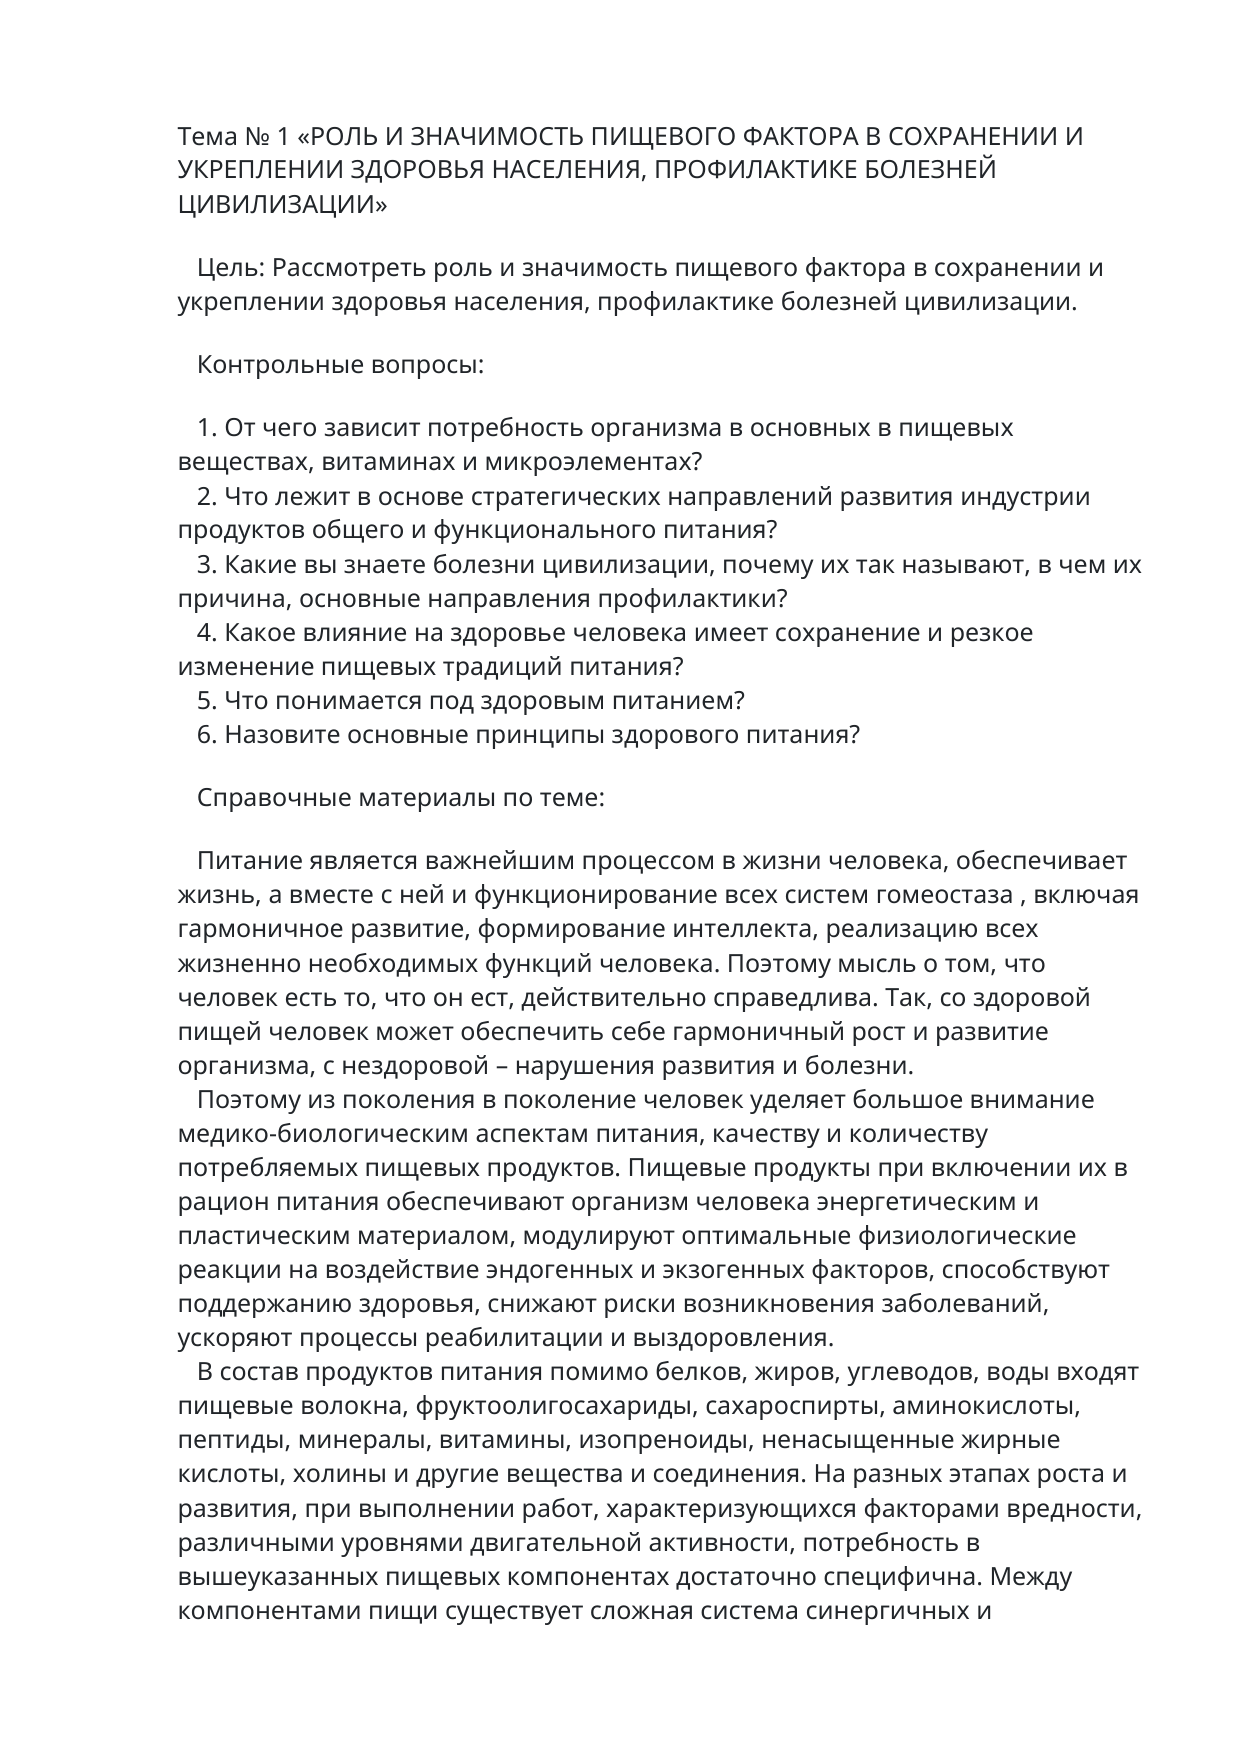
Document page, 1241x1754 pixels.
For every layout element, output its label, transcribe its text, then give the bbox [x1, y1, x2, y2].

text 1. От чего зависит потребность организма в основных в пищевых веществах, витаминах и микроэлементах? 2. Что лежит в основе стратегических направлений развития индустрии продуктов общего и функционального питания? 3. Какие вы знаете болезни цивилизации, почему их так называют, в чем их причина, основные направления профилактики? 4. Какое влияние на здоровье человека имеет сохранение и резкое изменение пищевых традиций питания? 5. Что понимается под здоровым питанием? 6. Назовите основные принципы здорового питания? [177, 410, 1152, 751]
text Цель: Рассмотреть роль и значимость пищевого фактора в сохранении и укреплении здоровья населения, профилактике болезней цивилизации. [177, 249, 1152, 318]
text Контрольные вопросы: [177, 347, 1152, 381]
text Справочные материалы по теме: [177, 780, 1152, 814]
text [177, 843, 1152, 1626]
text Тема № 1 «РОЛЬ И ЗНАЧИМОСТЬ ПИЩЕВОГО ФАКТОРА В СОХРАНЕНИИ И УКРЕПЛЕНИИ ЗДОРОВЬЯ НАСЕЛЕНИЯ, ПРОФИЛАКТИКЕ БОЛЕЗНЕЙ ЦИВИЛИЗАЦИИ» [177, 118, 1152, 220]
